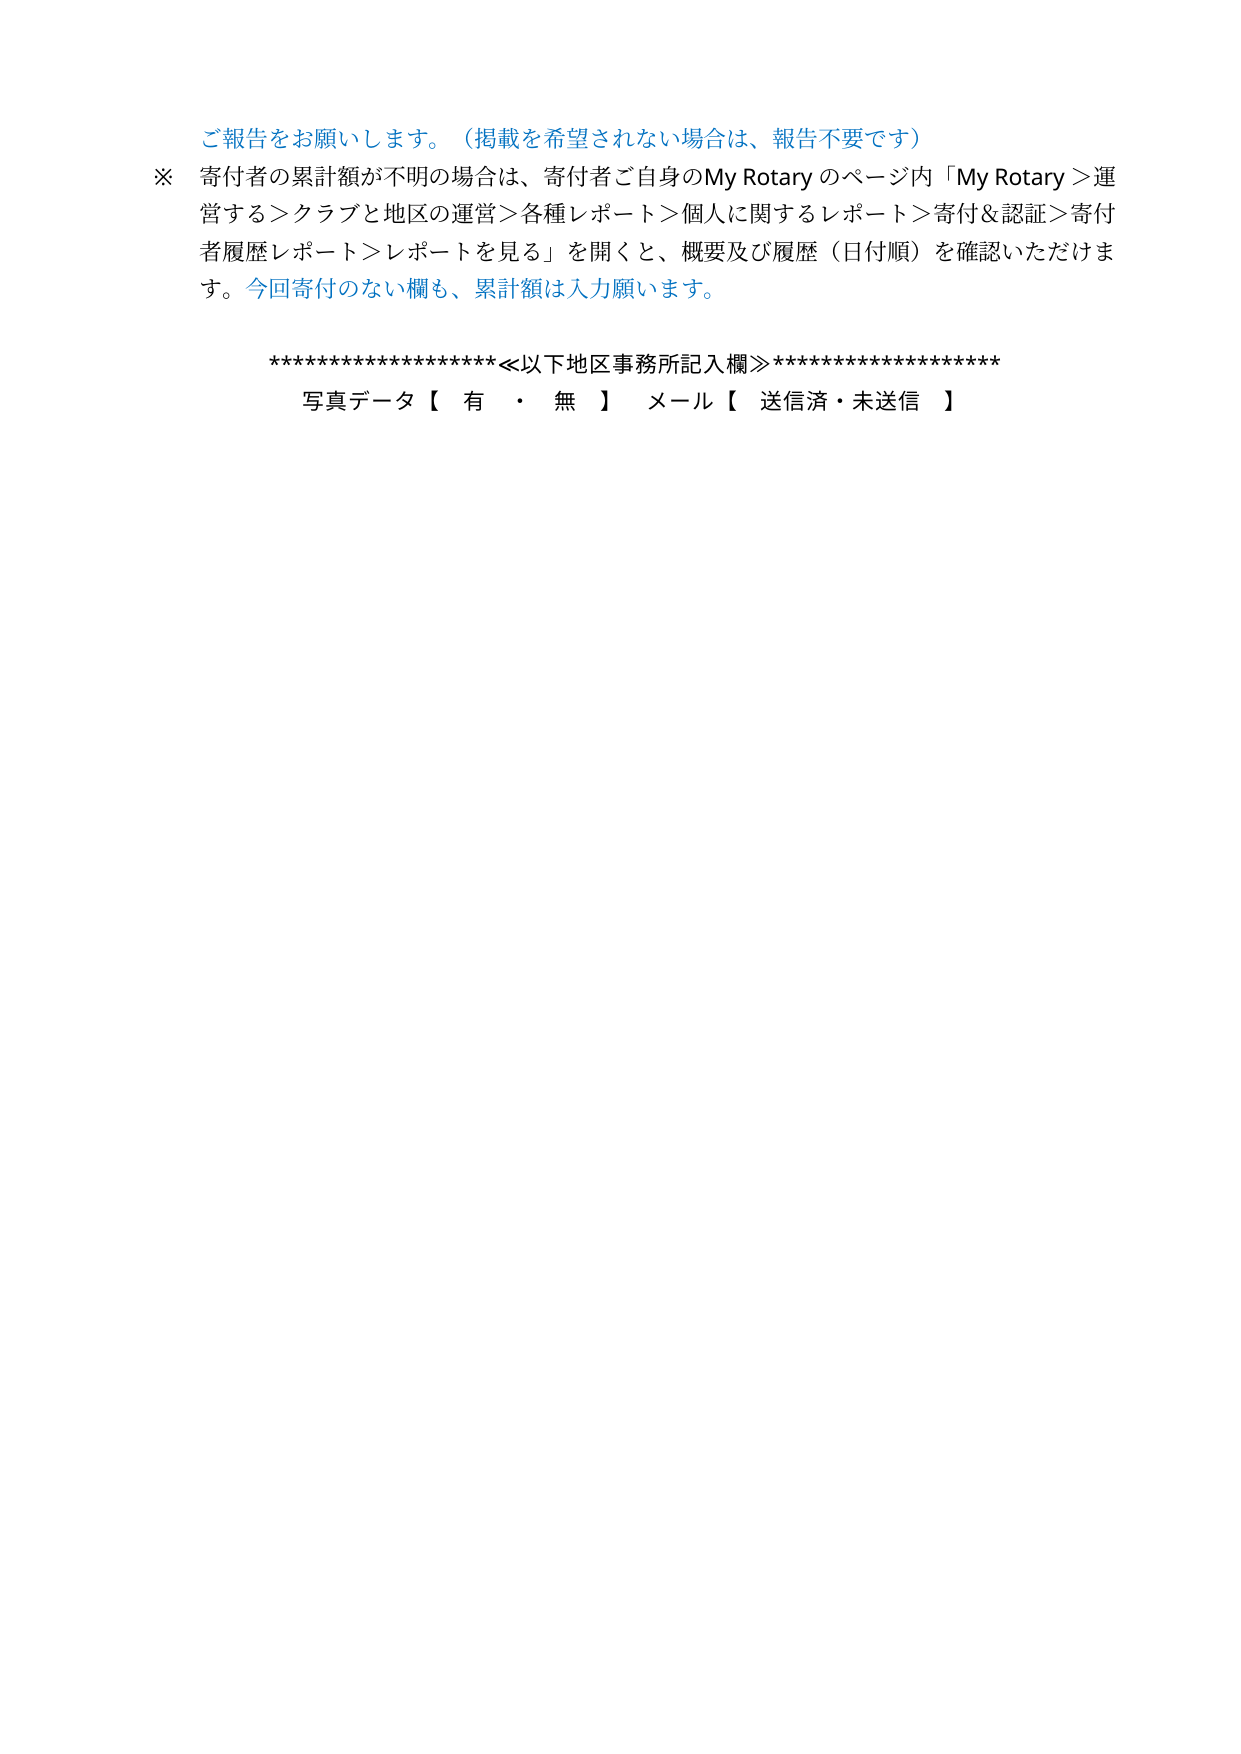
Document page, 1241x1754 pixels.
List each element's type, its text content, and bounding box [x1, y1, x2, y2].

text 写真データ【 有 ・ 無 】 メール【 送信済・未送信 】 [154, 381, 1116, 419]
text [154, 119, 1116, 156]
text *******************≪以下地区事務所記入欄≫******************* [154, 344, 1116, 381]
text ※ 寄付者の累計額が不明の場合は、寄付者ご自身のMy Rotaryのページ内「My Rotary＞運営する＞クラブと地区の運営＞各種レポート＞個人に関するレポート＞寄付＆認証＞寄付者履歴レポート＞レポートを見る」を開くと、概要及び履歴（日付順）を確認いただけます。今回寄付のない欄も、累計額は入力願います。 [154, 156, 1116, 306]
